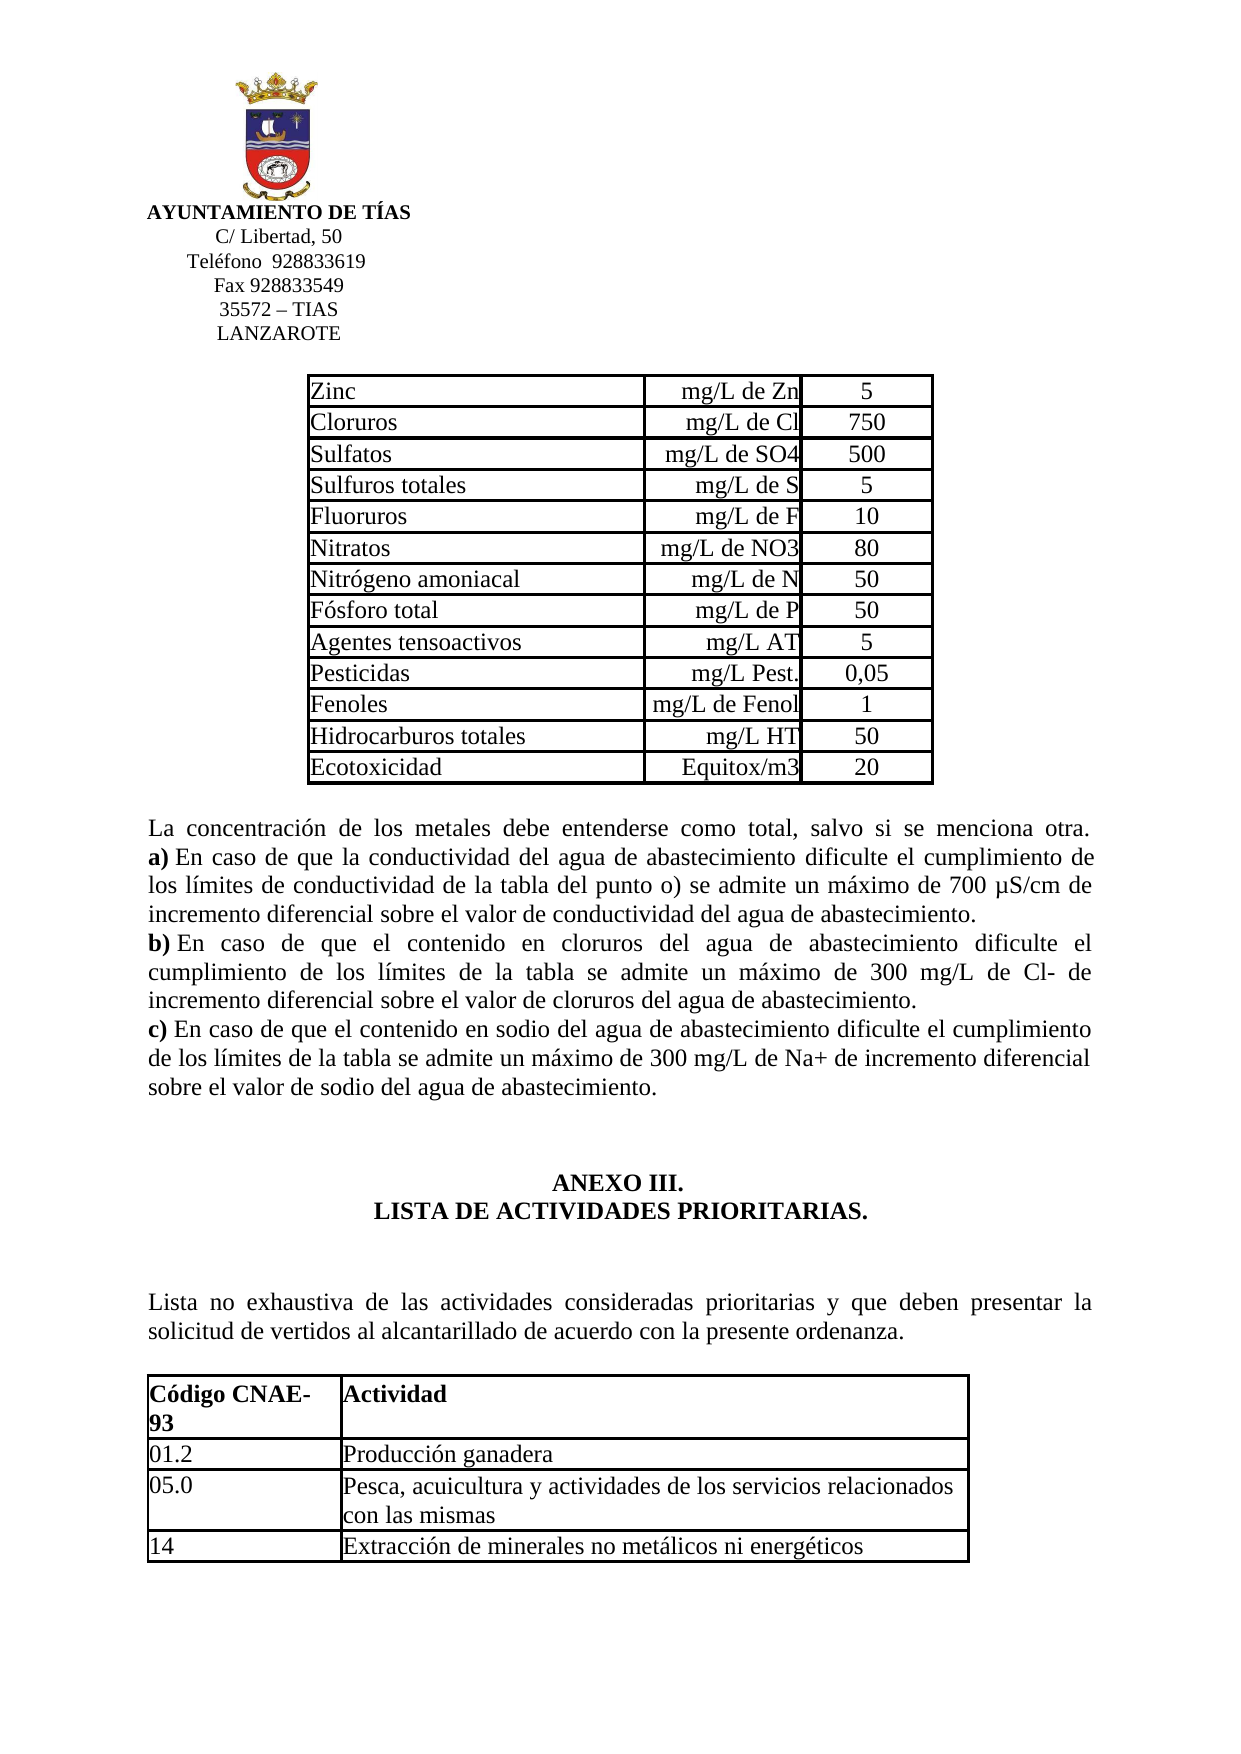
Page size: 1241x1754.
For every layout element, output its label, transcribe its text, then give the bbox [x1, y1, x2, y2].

table_cell Agentes tensoactivos [310, 628, 643, 656]
table_cell 5 [803, 628, 931, 656]
table_cell mg/L de Cl [646, 408, 799, 436]
table_header Código CNAE- 93 [149, 1377, 340, 1437]
table_cell 1 [803, 690, 931, 719]
table_cell Cloruros [310, 408, 643, 436]
table_cell 50 [803, 565, 931, 593]
text ANEXO III. [224, 1168, 1011, 1196]
table_cell Pesca, acuicultura y actividades de los servicios relacionados con las mismas [343, 1471, 967, 1528]
table_cell Sulfatos [310, 440, 643, 468]
table_cell 50 [803, 596, 931, 624]
table_cell mg/L de P [646, 596, 799, 624]
table_cell Equitox/m3 [646, 753, 799, 781]
table_cell Extracción de minerales no metálicos ni energéticos [343, 1532, 967, 1560]
table_cell Ecotoxicidad [310, 753, 643, 781]
picture [235, 72, 318, 201]
table_cell mg/L de SO4 [646, 440, 799, 468]
table_cell 01.2 [149, 1440, 340, 1468]
table_cell Nitratos [310, 534, 643, 562]
table_cell mg/L HT [646, 722, 799, 750]
table_cell Hidrocarburos totales [310, 722, 643, 750]
table_cell Fluoruros [310, 502, 643, 531]
table_cell Sulfuros totales [310, 471, 643, 499]
list En caso de que el contenido en sodio del agua de abastecimiento dificulte el cumplimiento de los límites de la tabla se admite un máximo de 300 mg/L de Na+ de incremento diferencial sobre el valor de sodio del agua de abastecimiento. [148, 1014, 1093, 1101]
text La concentración de los metales debe entenderse como total, salvo si se menciona otra. [148, 813, 1119, 842]
list En caso de que la conductividad del agua de abastecimiento dificulte el cumplimiento de los límites de conductividad de la tabla del punto o) se admite un máximo de 700 µS/cm de incremento diferencial sobre el valor de conductividad del agua de abastecimiento. [148, 842, 1094, 928]
table_cell mg/L de N [646, 565, 799, 593]
table_cell Producción ganadera [343, 1440, 967, 1468]
table_cell 80 [803, 534, 931, 562]
table_cell 0,05 [803, 659, 931, 687]
table_cell Fenoles [310, 690, 643, 719]
table_cell 05.0 [149, 1471, 340, 1528]
list En caso de que el contenido en cloruros del agua de abastecimiento dificulte el cumplimiento de los límites de la tabla se admite un máximo de 300 mg/L de Cl- de incremento diferencial sobre el valor de cloruros del agua de abastecimiento. [148, 928, 1092, 1014]
table_cell 500 [803, 440, 931, 468]
table_cell mg/L AT [646, 628, 799, 656]
text Lista no exhaustiva de las actividades consideradas prioritarias y que deben presentar la solicitud de vertidos al alcantarillado de acuerdo con la presente ordenanza. [148, 1287, 1094, 1345]
table_cell 14 [149, 1532, 340, 1560]
text LISTA DE ACTIVIDADES PRIORITARIAS. [231, 1196, 1011, 1225]
table_cell 20 [803, 753, 931, 781]
table_cell mg/L de F [646, 502, 799, 531]
table_header 5 [803, 377, 931, 405]
table_cell 10 [803, 502, 931, 531]
table_cell mg/L de Fenol [646, 690, 799, 719]
table_cell 50 [803, 722, 931, 750]
table_cell mg/L de NO3 [646, 534, 799, 562]
table_cell 750 [803, 408, 931, 436]
table_header mg/L de Zn [646, 377, 799, 405]
table_cell Pesticidas [310, 659, 643, 687]
table_cell Nitrógeno amoniacal [310, 565, 643, 593]
table_header Zinc [310, 377, 643, 405]
table_cell 5 [803, 471, 931, 499]
table_cell mg/L Pest. [646, 659, 799, 687]
table_cell Fósforo total [310, 596, 643, 624]
table_header Actividad [343, 1377, 967, 1437]
table_cell mg/L de S [646, 471, 799, 499]
